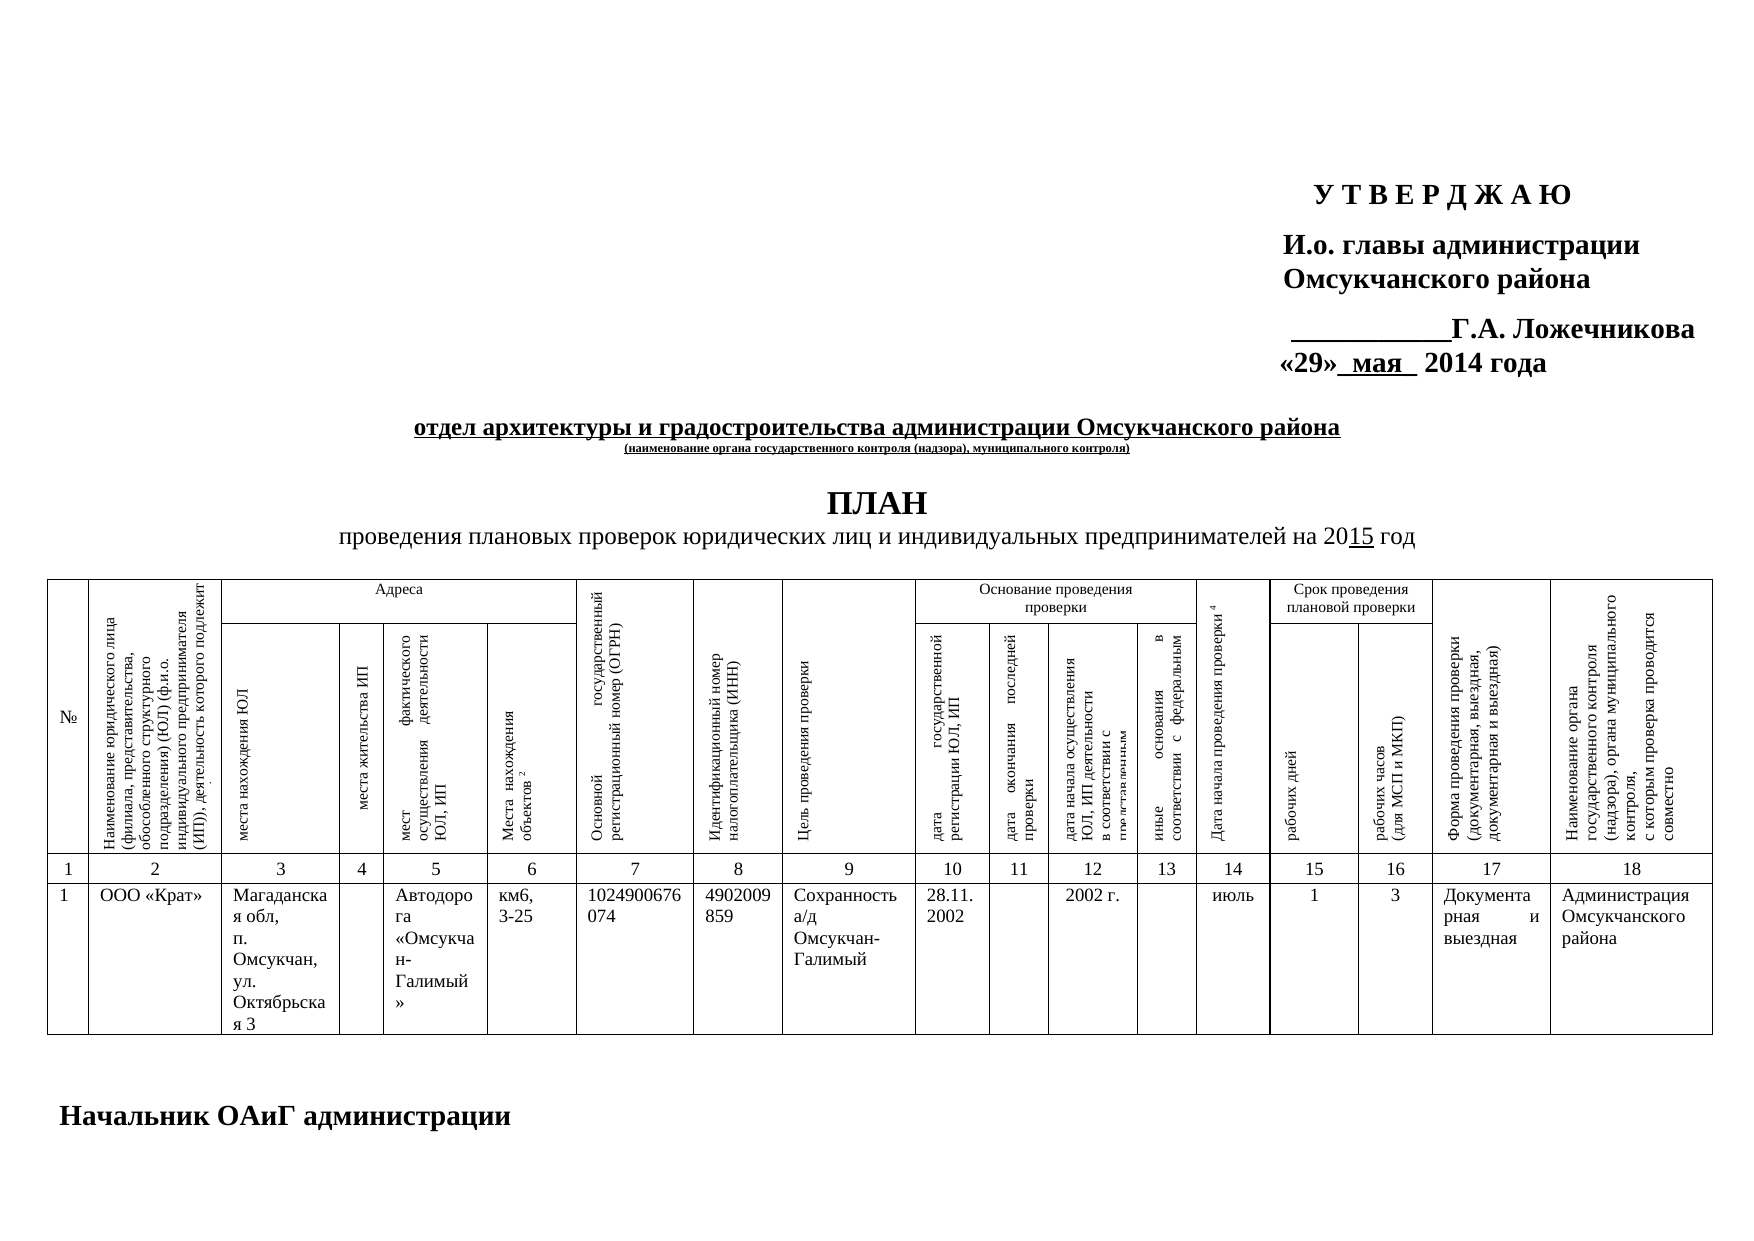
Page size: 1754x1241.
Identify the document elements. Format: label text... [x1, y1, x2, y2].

table_header Основание проведения проверки [916, 580, 1196, 623]
table_cell мест фактического осуществления деятельности ЮЛ, ИП [384, 624, 487, 853]
table_cell 5 [384, 854, 487, 882]
table_cell 1 [1271, 884, 1358, 1034]
table_header Адреса [222, 580, 576, 623]
table_cell 3 [222, 854, 339, 882]
text И.о. главы администрации Омсукчанского района [59, 227, 1695, 294]
table_cell 13 [1138, 854, 1196, 882]
table_cell 7 [577, 854, 693, 882]
table_header Форма проведения проверки (документарная, выездная, документарная и выездная) [1433, 580, 1550, 853]
table_cell Автодорога «Омсукчан-Галимый» [384, 884, 487, 1034]
table_cell 14 [1197, 854, 1269, 882]
table_cell 18 [1551, 854, 1712, 882]
table_cell 12 [1049, 854, 1137, 882]
table_cell 28.11. 2002 [916, 884, 989, 1034]
table_cell места нахождения ЮЛ [222, 624, 339, 853]
table_cell Администрация Омсукчанского района [1551, 884, 1712, 1034]
text «29»_мая_ 2014 года [59, 345, 1695, 378]
table_cell места жительства ИП [340, 624, 383, 853]
table_header Наименование юридического лица (филиала, представительства, обособленного структурного подразделения) (ЮЛ) (ф.и.о. индивидуального предпринимателя (ИП)), деятельность которого подлежит проверке 1 [89, 580, 221, 853]
table_cell 8 [694, 854, 782, 882]
table_cell Сохранность а/д Омсукчан- Галимый [783, 884, 915, 1034]
table_cell 4902009859 [694, 884, 782, 1034]
table_cell рабочих дней [1271, 624, 1358, 853]
table_cell дата государственной регистрации ЮЛ, ИП [916, 624, 989, 853]
table_cell 10 [916, 854, 989, 882]
table_cell 2 [89, 854, 221, 882]
text отдел архитектуры и градостроительства администрации Омсукчанского района [59, 412, 1695, 441]
table_header Идентификационный номер налогоплательщика (ИНН) [694, 580, 782, 853]
text (наименование органа государственного контроля (надзора), муниципального контроля) [59, 441, 1695, 455]
table_cell 16 [1359, 854, 1432, 882]
table_cell Документарная и выездная [1433, 884, 1550, 1034]
table_cell 2002 г. [1049, 884, 1137, 1034]
table_header Основной государственный регистрационный номер (ОГРН) [577, 580, 693, 853]
table_cell 6 [488, 854, 576, 882]
table_cell 17 [1433, 854, 1550, 882]
text проведения плановых проверок юридических лиц и индивидуальных предпринимателей на 2015 год [59, 521, 1695, 550]
table_header Дата начала проведения проверки 4 [1197, 580, 1269, 853]
table_cell 11 [990, 854, 1048, 882]
table_cell иные основания в соответствии с федеральным законом 3 [1138, 624, 1196, 853]
table_cell ООО «Крат» [89, 884, 221, 1034]
table_cell [1138, 884, 1196, 1034]
text ___________Г.А. Ложечникова [59, 311, 1695, 345]
table_cell рабочих часов (для МСП и МКП) [1359, 624, 1432, 853]
table_header Срок проведения плановой проверки [1271, 580, 1432, 623]
table_cell июль [1197, 884, 1269, 1034]
text Начальник ОАиГ администрации [59, 1098, 1695, 1132]
table_cell [990, 884, 1048, 1034]
table_cell дата начала осуществления ЮЛ, ИП деятельности в соответствии с представленным уведомлением о ее начале деятельности [1049, 624, 1137, 853]
table_header Наименование органа государственного контроля (надзора), органа муниципального контроля, с которым проверка проводится совместно [1551, 580, 1712, 853]
table_cell км6, 3-25 [488, 884, 576, 1034]
table_header Цель проведения проверки [783, 580, 915, 853]
table_cell 3 [1359, 884, 1432, 1034]
table_cell Места нахождения объектов 2 [488, 624, 576, 853]
text У Т В Е Р Д Ж А Ю [1092, 177, 1695, 211]
text ПЛАН [59, 483, 1695, 521]
table_cell Магаданская обл, п. Омсукчан, ул. Октябрьская 3 [222, 884, 339, 1034]
table_cell 1 [48, 854, 88, 882]
table_cell дата окончания последней проверки [990, 624, 1048, 853]
table_cell 1 [48, 884, 88, 1034]
table_cell 9 [783, 854, 915, 882]
table_cell 1024900676074 [577, 884, 693, 1034]
table_header № [48, 580, 88, 853]
table_cell 15 [1271, 854, 1358, 882]
table_cell [340, 884, 383, 1034]
table_cell 4 [340, 854, 383, 882]
